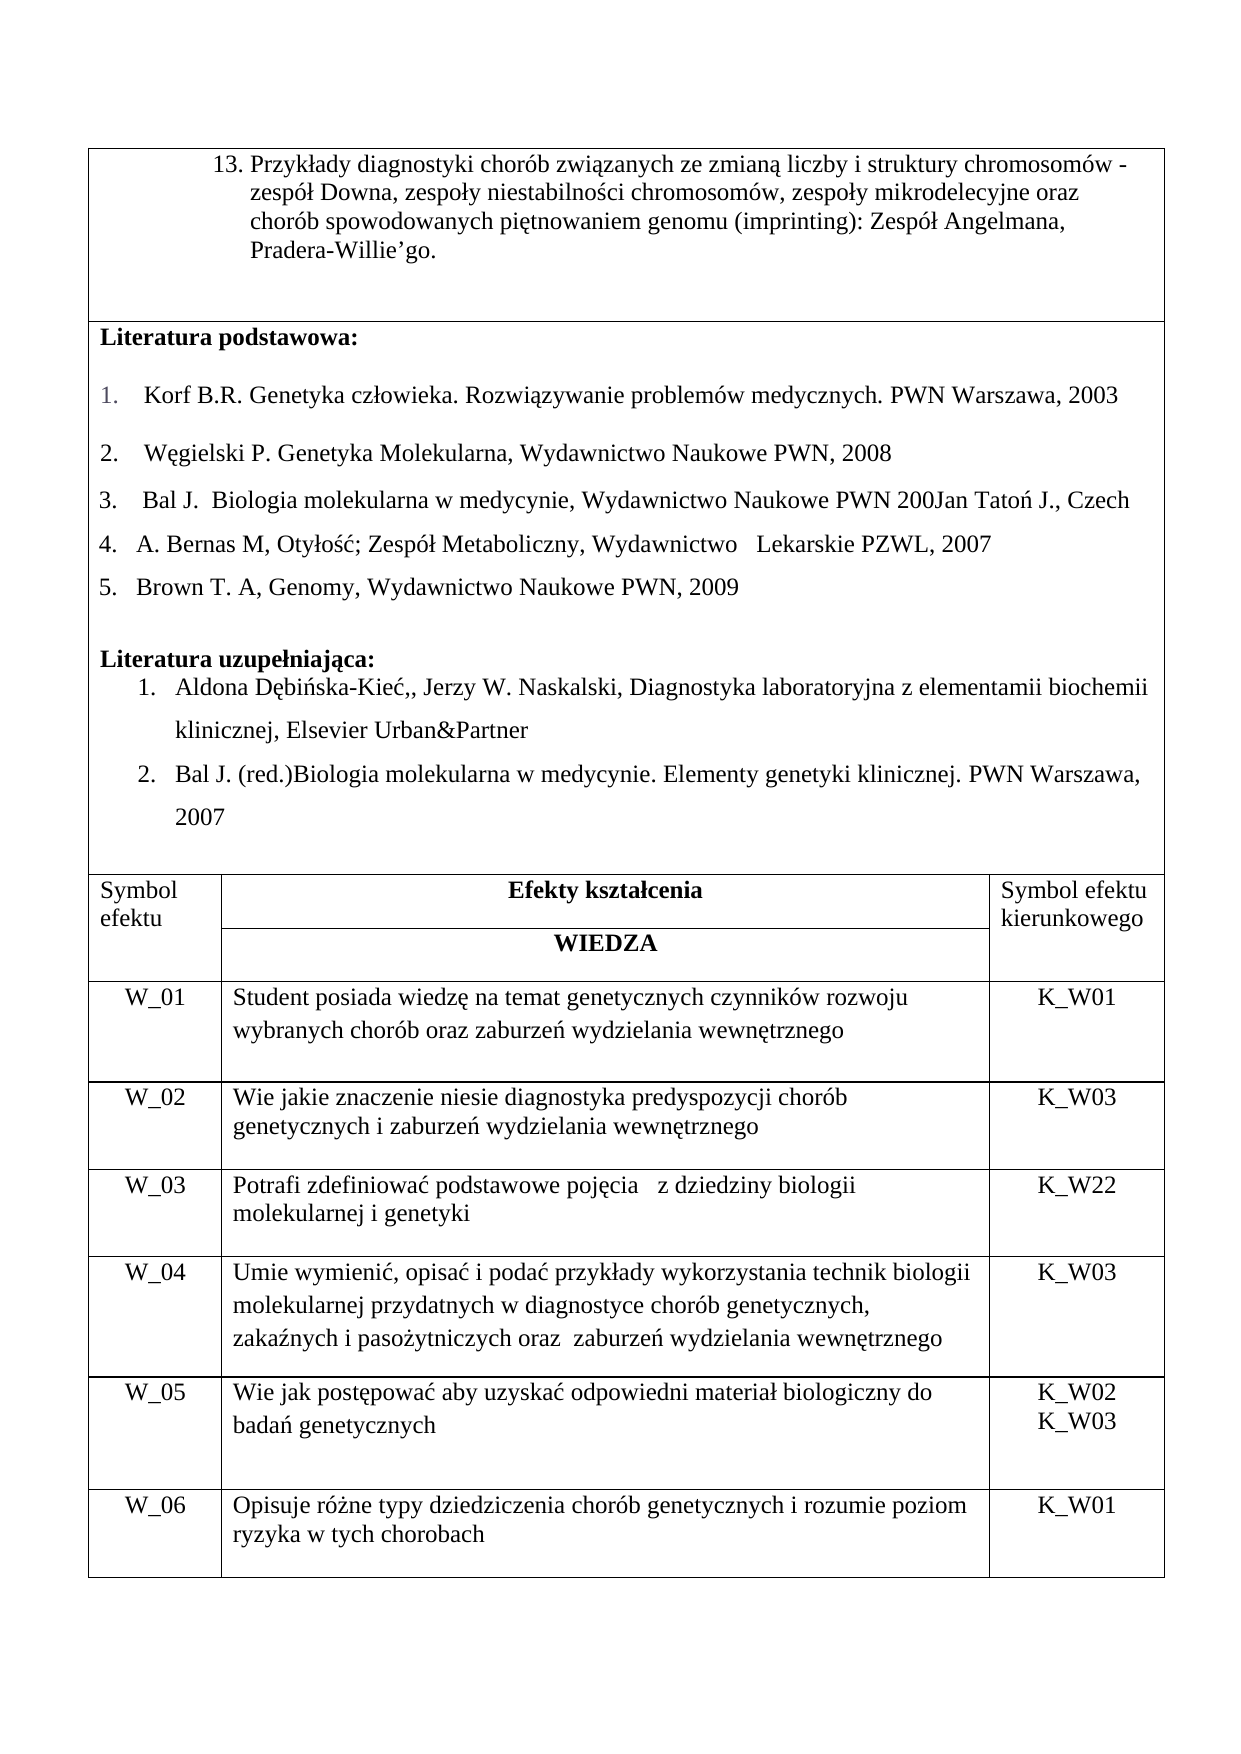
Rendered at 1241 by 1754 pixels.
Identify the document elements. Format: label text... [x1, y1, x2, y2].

table_cell K_W03 [990, 1257, 1164, 1376]
table_cell W_02 [89, 1083, 221, 1169]
table_cell Opisuje różne typy dziedziczenia chorób genetycznych i rozumie poziom ryzyka w tych chorobach [222, 1490, 989, 1577]
table_cell W_05 [89, 1378, 221, 1489]
table_cell K_W01 [990, 1490, 1164, 1577]
table_cell Symbol efektu kierunkowego [990, 875, 1164, 981]
table_cell K_W03 [990, 1083, 1164, 1169]
table_cell Efekty kształcenia [222, 875, 989, 927]
table_cell K_W01 [990, 982, 1164, 1081]
table_cell W_06 [89, 1490, 221, 1577]
table_cell Wie jak postępować aby uzyskać odpowiedni materiał biologiczny do badań genetycznych [222, 1378, 989, 1489]
table_cell W_04 [89, 1257, 221, 1376]
table_cell K_W02 K_W03 [990, 1378, 1164, 1489]
table_cell W_01 [89, 982, 221, 1081]
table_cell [89, 149, 1164, 321]
table_cell Student posiada wiedzę na temat genetycznych czynników rozwoju wybranych chorób oraz zaburzeń wydzielania wewnętrznego [222, 982, 989, 1081]
table_cell WIEDZA [222, 929, 989, 981]
table_cell Wie jakie znaczenie niesie diagnostyka predyspozycji chorób genetycznych i zaburzeń wydzielania wewnętrznego [222, 1083, 989, 1169]
table_cell W_03 [89, 1170, 221, 1256]
table_cell Literatura podstawowa: 1. Korf B.R. Genetyka człowieka. Rozwiązywanie problemów medycznych. PWN Warszawa, 2003 2. Węgielski P. Genetyka Molekularna, Wydawnictwo Naukowe PWN, 2008 Bal J. Biologia molekularna w medycynie, Wydawnictwo Naukowe PWN 200Jan Tatoń J., Czech A. Bernas M, Otyłość; Zespół Metaboliczny, Wydawnictwo Lekarskie PZWL, 2007 Brown T. A, Genomy, Wydawnictwo Naukowe PWN, 2009 Literatura uzupełniająca: Aldona Dębińska-Kieć,, Jerzy W. Naskalski, Diagnostyka laboratoryjna z elementamii biochemii klinicznej, Elsevier Urban&Partner Bal J. (red.)Biologia molekularna w medycynie. Elementy genetyki klinicznej. PWN Warszawa, 2007 [89, 322, 1164, 874]
table_cell K_W22 [990, 1170, 1164, 1256]
table_cell Potrafi zdefiniować podstawowe pojęcia z dziedziny biologii molekularnej i genetyki [222, 1170, 989, 1256]
table_cell Umie wymienić, opisać i podać przykłady wykorzystania technik biologii molekularnej przydatnych w diagnostyce chorób genetycznych, zakaźnych i pasożytniczych oraz zaburzeń wydzielania wewnętrznego [222, 1257, 989, 1376]
table_cell Symbol efektu [89, 875, 221, 981]
